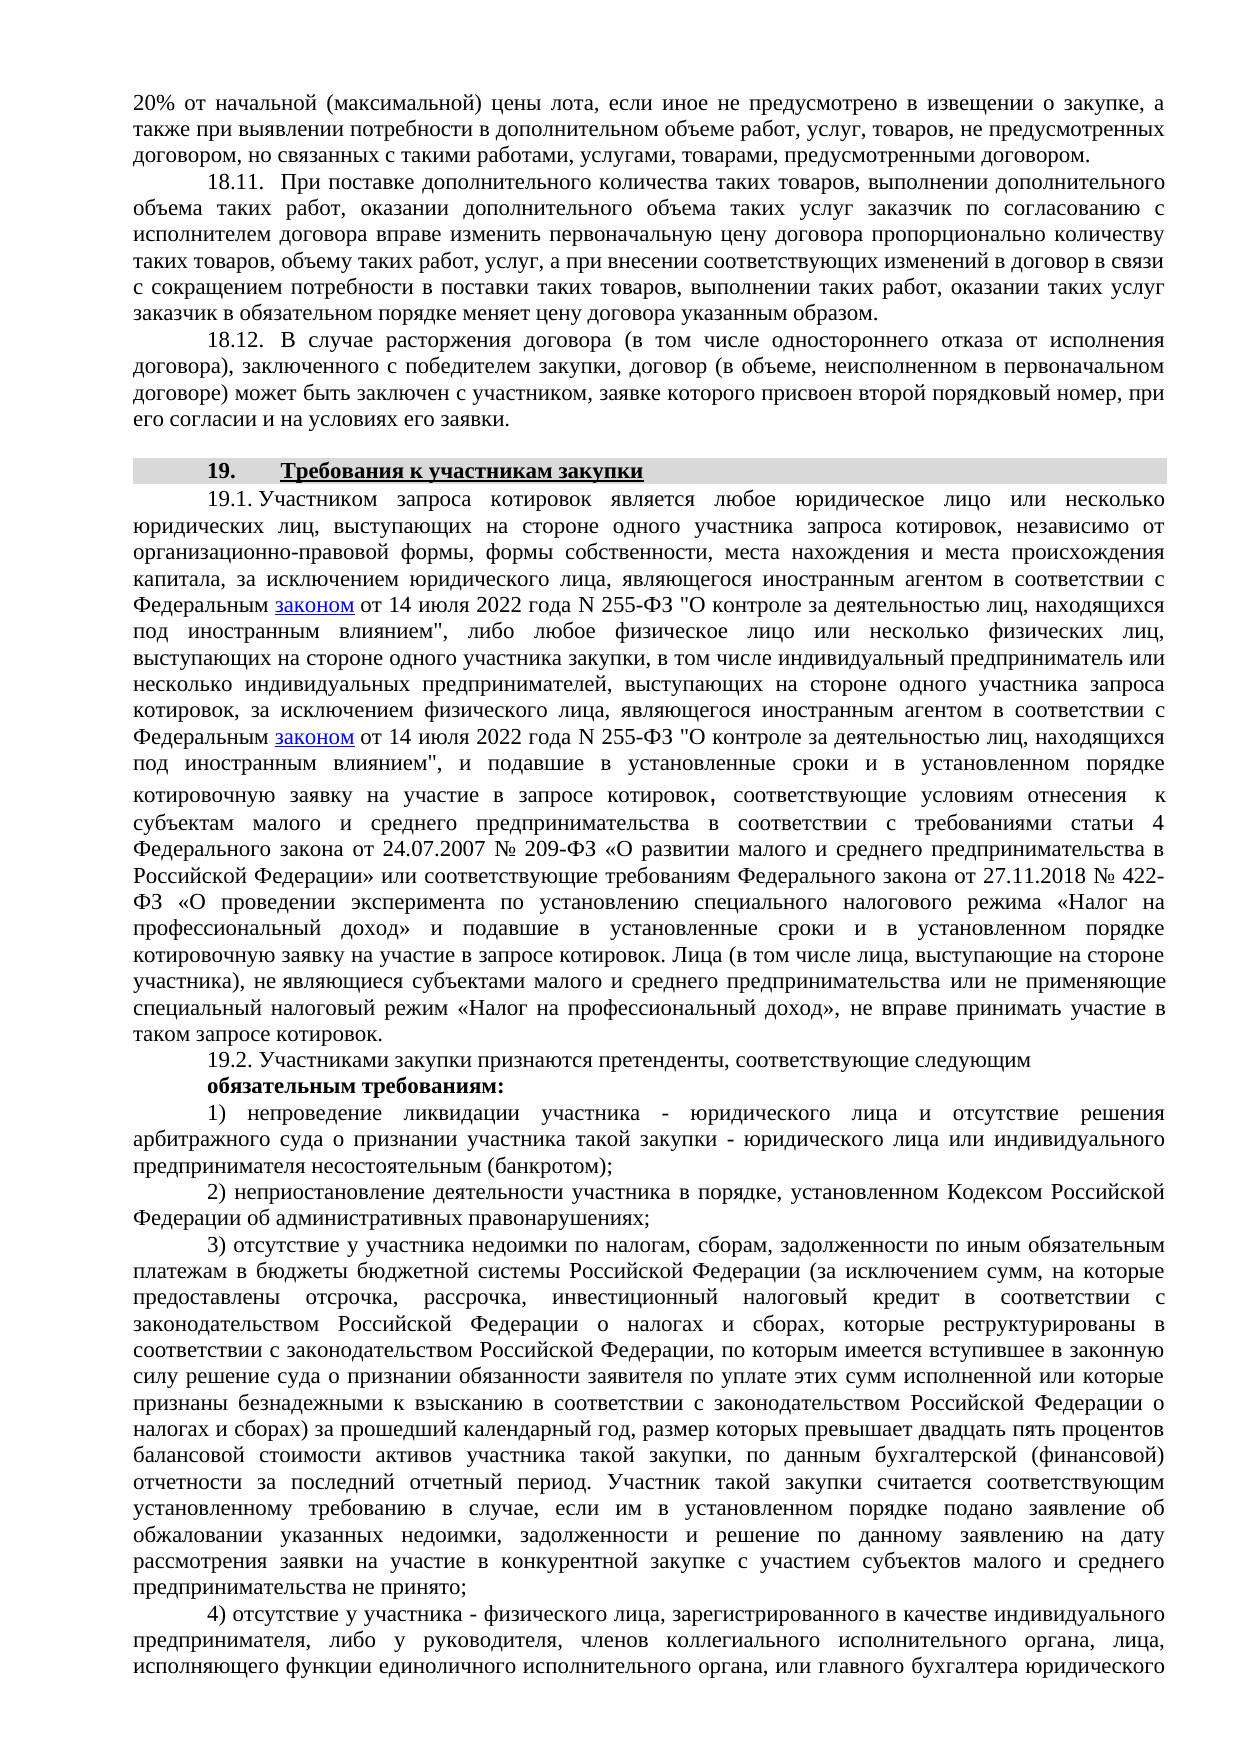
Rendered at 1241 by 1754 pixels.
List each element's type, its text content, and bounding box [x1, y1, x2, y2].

list Требования к участникам закупки [133, 458, 1167, 484]
text обязательным требованиям: [133, 1073, 1167, 1099]
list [133, 89, 1167, 168]
list При поставке дополнительного количества таких товаров, выполнении дополнительного объема таких работ, оказании дополнительного объема таких услуг заказчик по согласованию с исполнителем договора вправе изменить первоначальную цену договора пропорционально количеству таких товаров, объему таких работ, услуг, а при внесении соответствующих изменений в договор в связи с сокращением потребности в поставки таких товаров, выполнении таких работ, оказании таких услуг заказчик в обязательном порядке меняет цену договора указанным образом. [133, 168, 1167, 326]
text 3) отсутствие у участника недоимки по налогам, сборам, задолженности по иным обязательным платежам в бюджеты бюджетной системы Российской Федерации (за исключением сумм, на которые предоставлены отсрочка, рассрочка, инвестиционный налоговый кредит в соответствии с законодательством Российской Федерации о налогах и сборах, которые реструктурированы в соответствии с законодательством Российской Федерации, по которым имеется вступившее в законную силу решение суда о признании обязанности заявителя по уплате этих сумм исполненной или которые признаны безнадежными к взысканию в соответствии с законодательством Российской Федерации о налогах и сборах) за прошедший календарный год, размер которых превышает двадцать пять процентов балансовой стоимости активов участника такой закупки, по данным бухгалтерской (финансовой) отчетности за последний отчетный период. Участник такой закупки считается соответствующим установленному требованию в случае, если им в установленном порядке подано заявление об обжаловании указанных недоимки, задолженности и решение по данному заявлению на дату рассмотрения заявки на участие в конкурентной закупке с участием субъектов малого и среднего предпринимательства не принято; [133, 1231, 1167, 1600]
text 1) непроведение ликвидации участника - юридического лица и отсутствие решения арбитражного суда о признании участника такой закупки - юридического лица или индивидуального предпринимателя несостоятельным (банкротом); [133, 1099, 1167, 1178]
list В случае расторжения договора (в том числе одностороннего отказа от исполнения договора), заключенного с победителем закупки, договор (в объеме, неисполненном в первоначальном договоре) может быть заключен с участником, заявке которого присвоен второй порядковый номер, при его согласии и на условиях его заявки. [133, 326, 1167, 431]
text 2) неприостановление деятельности участника в порядке, установленном Кодексом Российской Федерации об административных правонарушениях; [133, 1178, 1167, 1231]
text 19.1. Участником запроса котировок является любое юридическое лицо или несколько юридических лиц, выступающих на стороне одного участника запроса котировок, независимо от организационно-правовой формы, формы собственности, места нахождения и места происхождения капитала, за исключением юридического лица, являющегося иностранным агентом в соответствии с Федеральным законом от 14 июля 2022 года N 255-ФЗ "О контроле за деятельностью лиц, находящихся под иностранным влиянием", либо любое физическое лицо или несколько физических лиц, выступающих на стороне одного участника закупки, в том числе индивидуальный предприниматель или несколько индивидуальных предпринимателей, выступающих на стороне одного участника запроса котировок, за исключением физического лица, являющегося иностранным агентом в соответствии с Федеральным законом от 14 июля 2022 года N 255-ФЗ "О контроле за деятельностью лиц, находящихся под иностранным влиянием", и подавшие в установленные сроки и в установленном порядке котировочную заявку на участие в запросе котировок, соответствующие условиям отнесения к субъектам малого и среднего предпринимательства в соответствии с требованиями статьи 4 Федерального закона от 24.07.2007 № 209-ФЗ «О развитии малого и среднего предпринимательства в Российской Федерации» или соответствующие требованиям Федерального закона от 27.11.2018 № 422-ФЗ «О проведении эксперимента по установлению специального налогового режима «Налог на профессиональный доход» и подавшие в установленные сроки и в установленном порядке котировочную заявку на участие в запросе котировок. Лица (в том числе лица, выступающие на стороне участника), не являющиеся субъектами малого и среднего предпринимательства или не применяющие специальный налоговый режим «Налог на профессиональный доход», не вправе принимать участие в таком запросе котировок. [133, 484, 1167, 1046]
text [133, 1600, 1167, 1679]
text 19.2. Участниками закупки признаются претенденты, соответствующие следующим [133, 1046, 1167, 1073]
